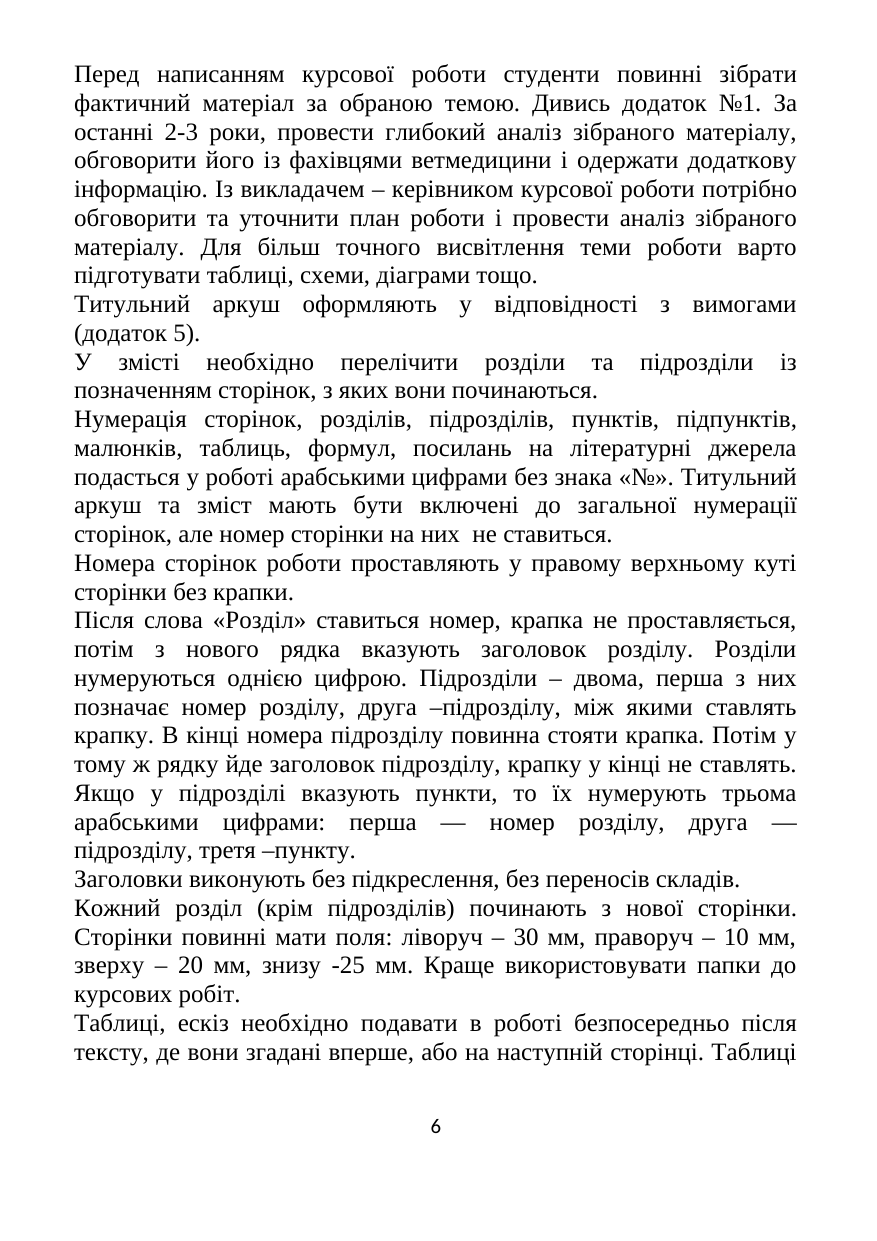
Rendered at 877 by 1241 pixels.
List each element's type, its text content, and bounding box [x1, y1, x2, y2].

text Перед написанням курсової роботи студенти повинні зібрати фактичний матеріал за обраною темою. Дивись додаток №1. За останні 2-3 роки, провести глибокий аналіз зібраного матеріалу, обговорити його із фахівцями ветмедицини і одержати додаткову інформацію. Із викладачем – керівником курсової роботи потрібно обговорити та уточнити план роботи і провести аналіз зібраного матеріалу. Для більш точного висвітлення теми роботи варто підготувати таблиці, схеми, діаграми тощо. [74, 59, 797, 289]
text Титульний аркуш оформляють у відповідності з вимогами (додаток 5). [74, 289, 797, 347]
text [74, 1008, 797, 1065]
text Нумерація сторінок, розділів, підрозділів, пунктів, підпунктів, малюнків, таблиць, формул, посилань на літературні джерела подасться у роботі арабськими цифрами без знака «№». Титульний аркуш та зміст мають бути включені до загальної нумерації сторінок, але номер сторінки на них не ставиться. [74, 404, 797, 548]
text У змісті необхідно перелічити розділи та підрозділи із позначенням сторінок, з яких вони починаються. [74, 347, 797, 404]
text Номера сторінок роботи проставляють у правому верхньому куті сторінки без крапки. [74, 548, 797, 605]
text Після слова «Розділ» ставиться номер, крапка не проставляється, потім з нового рядка вказують заголовок розділу. Розділи нумеруються однією цифрою. Підрозділи – двома, перша з них позначає номер розділу, друга –підрозділу, між якими ставлять крапку. В кінці номера підрозділу повинна стояти крапка. Потім у тому ж рядку йде заголовок підрозділу, крапку у кінці не ставлять. Якщо у підрозділі вказують пункти, то їх нумерують трьома арабськими цифрами: перша — номер розділу, друга — підрозділу, третя –пункту. [74, 605, 797, 864]
text Заголовки виконують без підкреслення, без переносів складів. [74, 864, 797, 893]
text Кожний розділ (крім підрозділів) починають з нової сторінки. Сторінки повинні мати поля: ліворуч – 30 мм, праворуч – 10 мм, зверху – 20 мм, знизу -25 мм. Краще використовувати папки до курсових робіт. [74, 893, 797, 1008]
